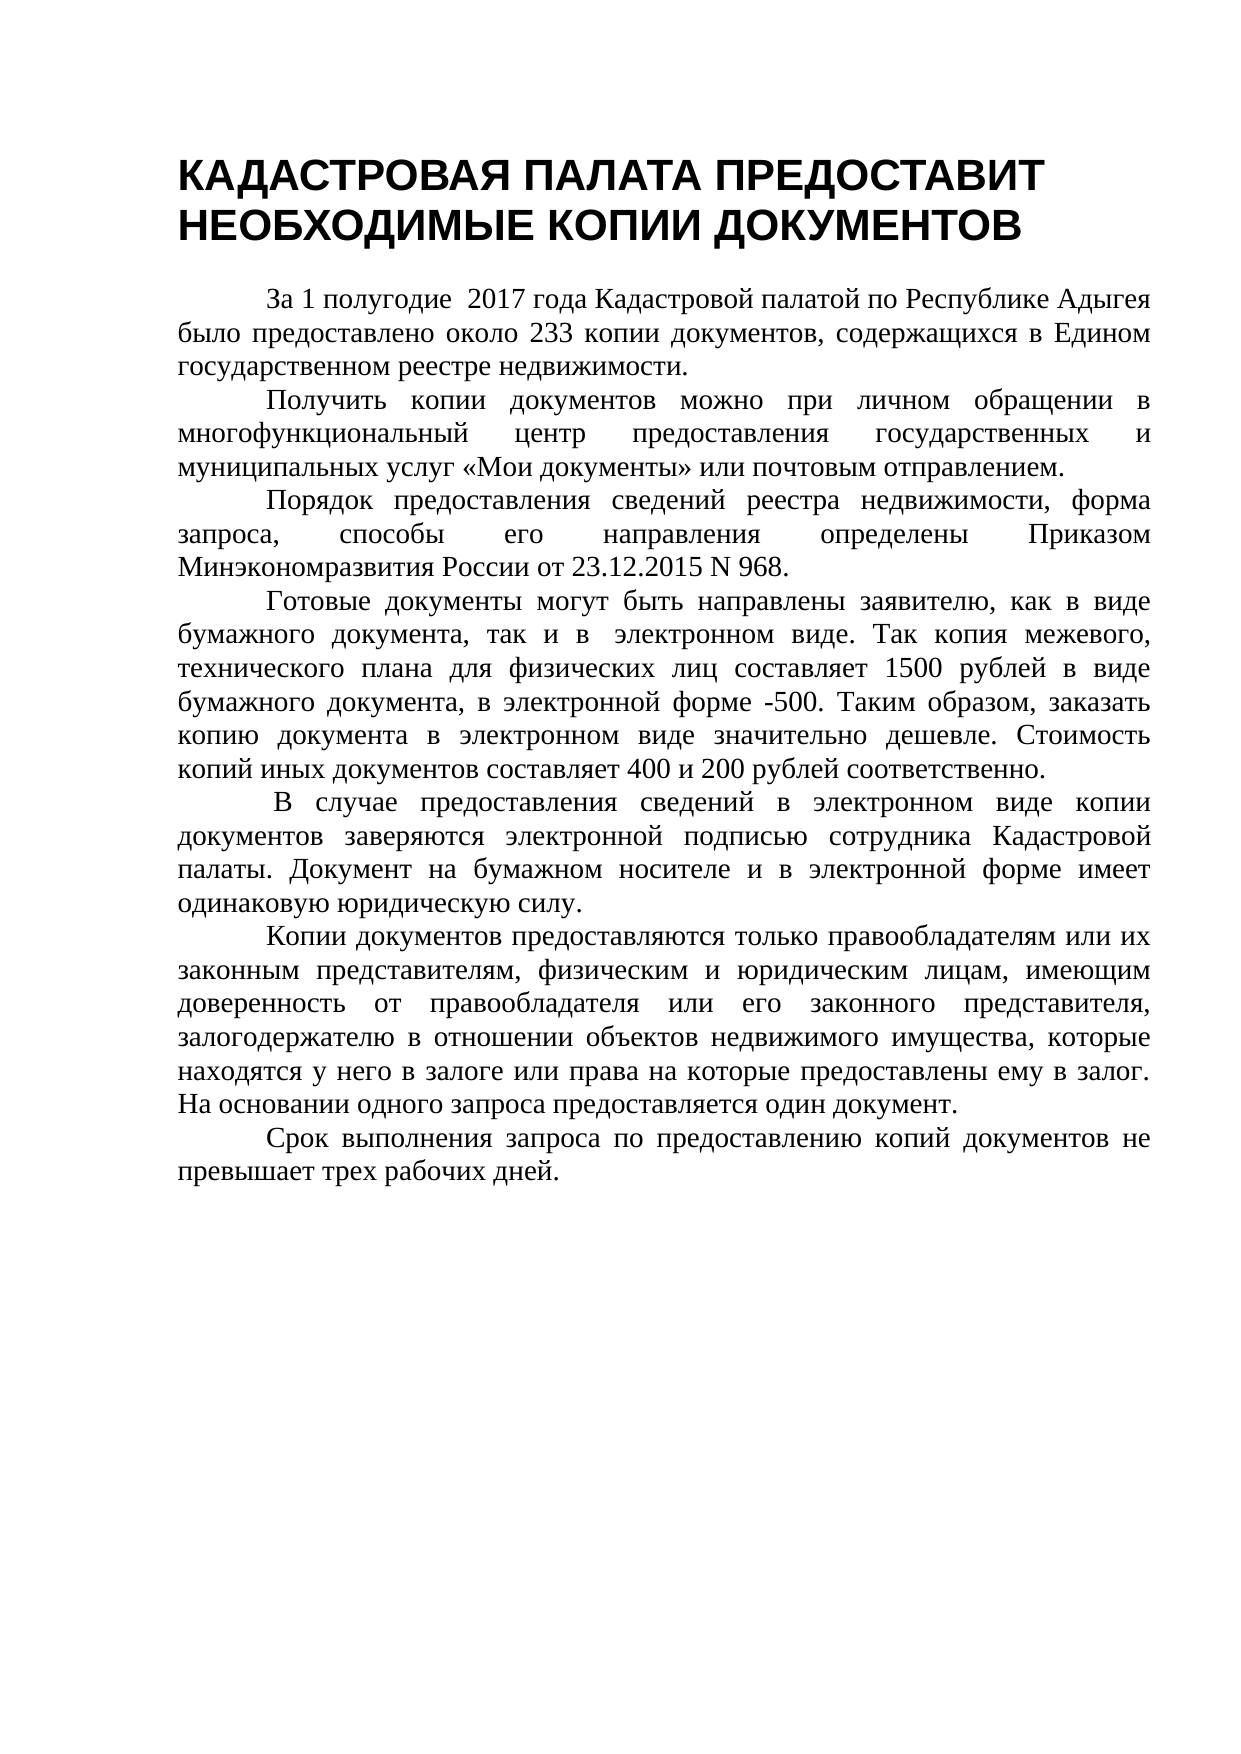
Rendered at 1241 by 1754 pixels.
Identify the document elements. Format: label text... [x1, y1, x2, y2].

text Копии документов предоставляются только правообладателям или их законным представителям, физическим и юридическим лицам, имеющим доверенность от правообладателя или его законного представителя, залогодержателю в отношении объектов недвижимого имущества, которые находятся у него в залоге или права на которые предоставлены ему в залог. На основании одного запроса предоставляется один документ. [177, 918, 1152, 1120]
text За 1 полугодие 2017 года Кадастровой палатой по Республике Адыгея было предоставлено около 233 копии документов, содержащихся в Едином государственном реестре недвижимости. [177, 281, 1152, 382]
text Кадастровая палата предоставит необходимые копии документов [177, 149, 1152, 250]
text Готовые документы могут быть направлены заявителю, как в виде бумажного документа, так и в электронном виде. Так копия межевого, технического плана для физических лиц составляет 1500 рублей в виде бумажного документа, в электронной форме -500. Таким образом, заказать копию документа в электронном виде значительно дешевле. Стоимость копий иных документов составляет 400 и 200 рублей соответственно. [177, 583, 1152, 784]
text Срок выполнения запроса по предоставлению копий документов не превышает трех рабочих дней. [177, 1120, 1152, 1187]
text Порядок предоставления сведений реестра недвижимости, форма запроса, способы его направления определены Приказом Минэкономразвития России от 23.12.2015 N 968. [177, 482, 1152, 583]
text Получить копии документов можно при личном обращении в многофункциональный центр предоставления государственных и муниципальных услуг «Мои документы» или почтовым отправлением. [177, 382, 1152, 482]
text В случае предоставления сведений в электронном виде копии документов заверяются электронной подписью сотрудника Кадастровой палаты. Документ на бумажном носителе и в электронной форме имеет одинаковую юридическую силу. [177, 784, 1152, 918]
